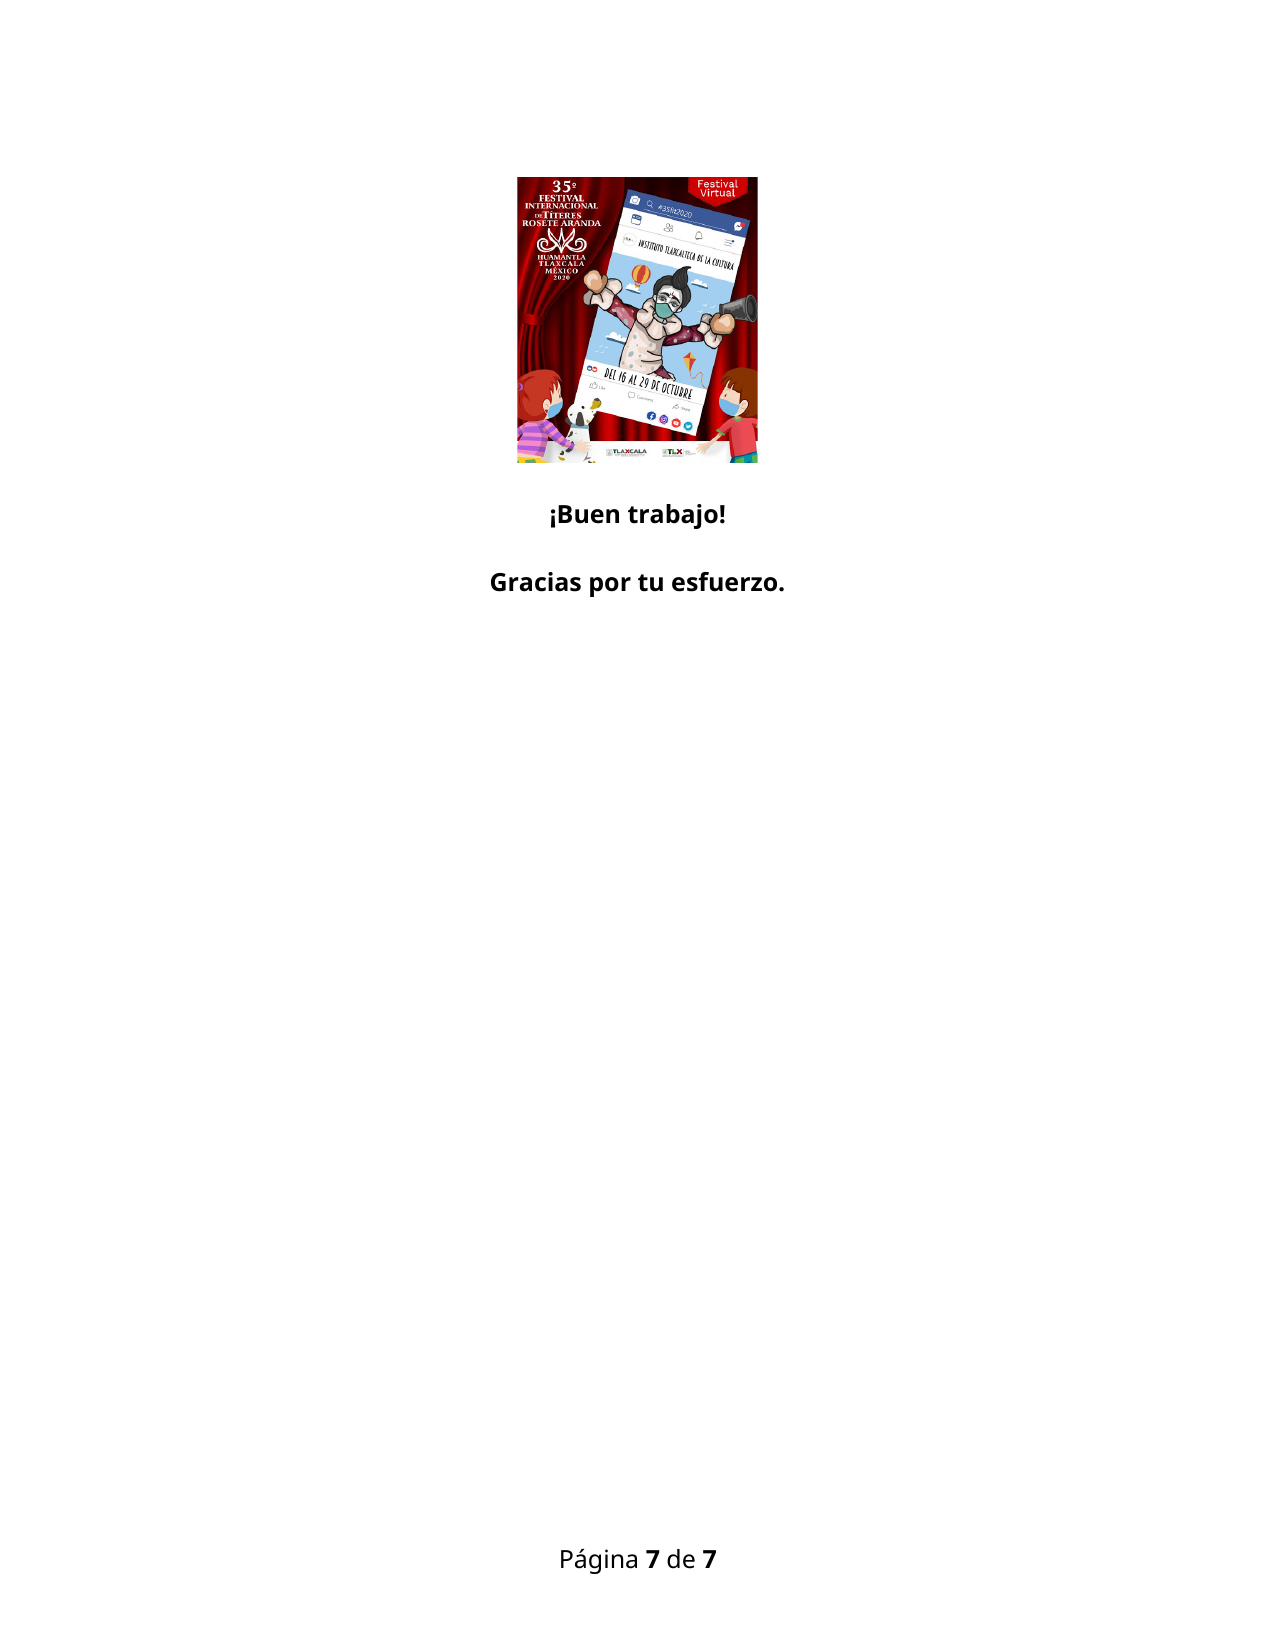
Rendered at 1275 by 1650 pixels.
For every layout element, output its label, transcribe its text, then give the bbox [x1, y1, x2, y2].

picture [751, 455, 758, 463]
picture [517, 177, 758, 463]
text ¡Buen trabajo! [148, 497, 1127, 531]
picture [735, 457, 748, 463]
text Gracias por tu esfuerzo. [148, 565, 1127, 599]
